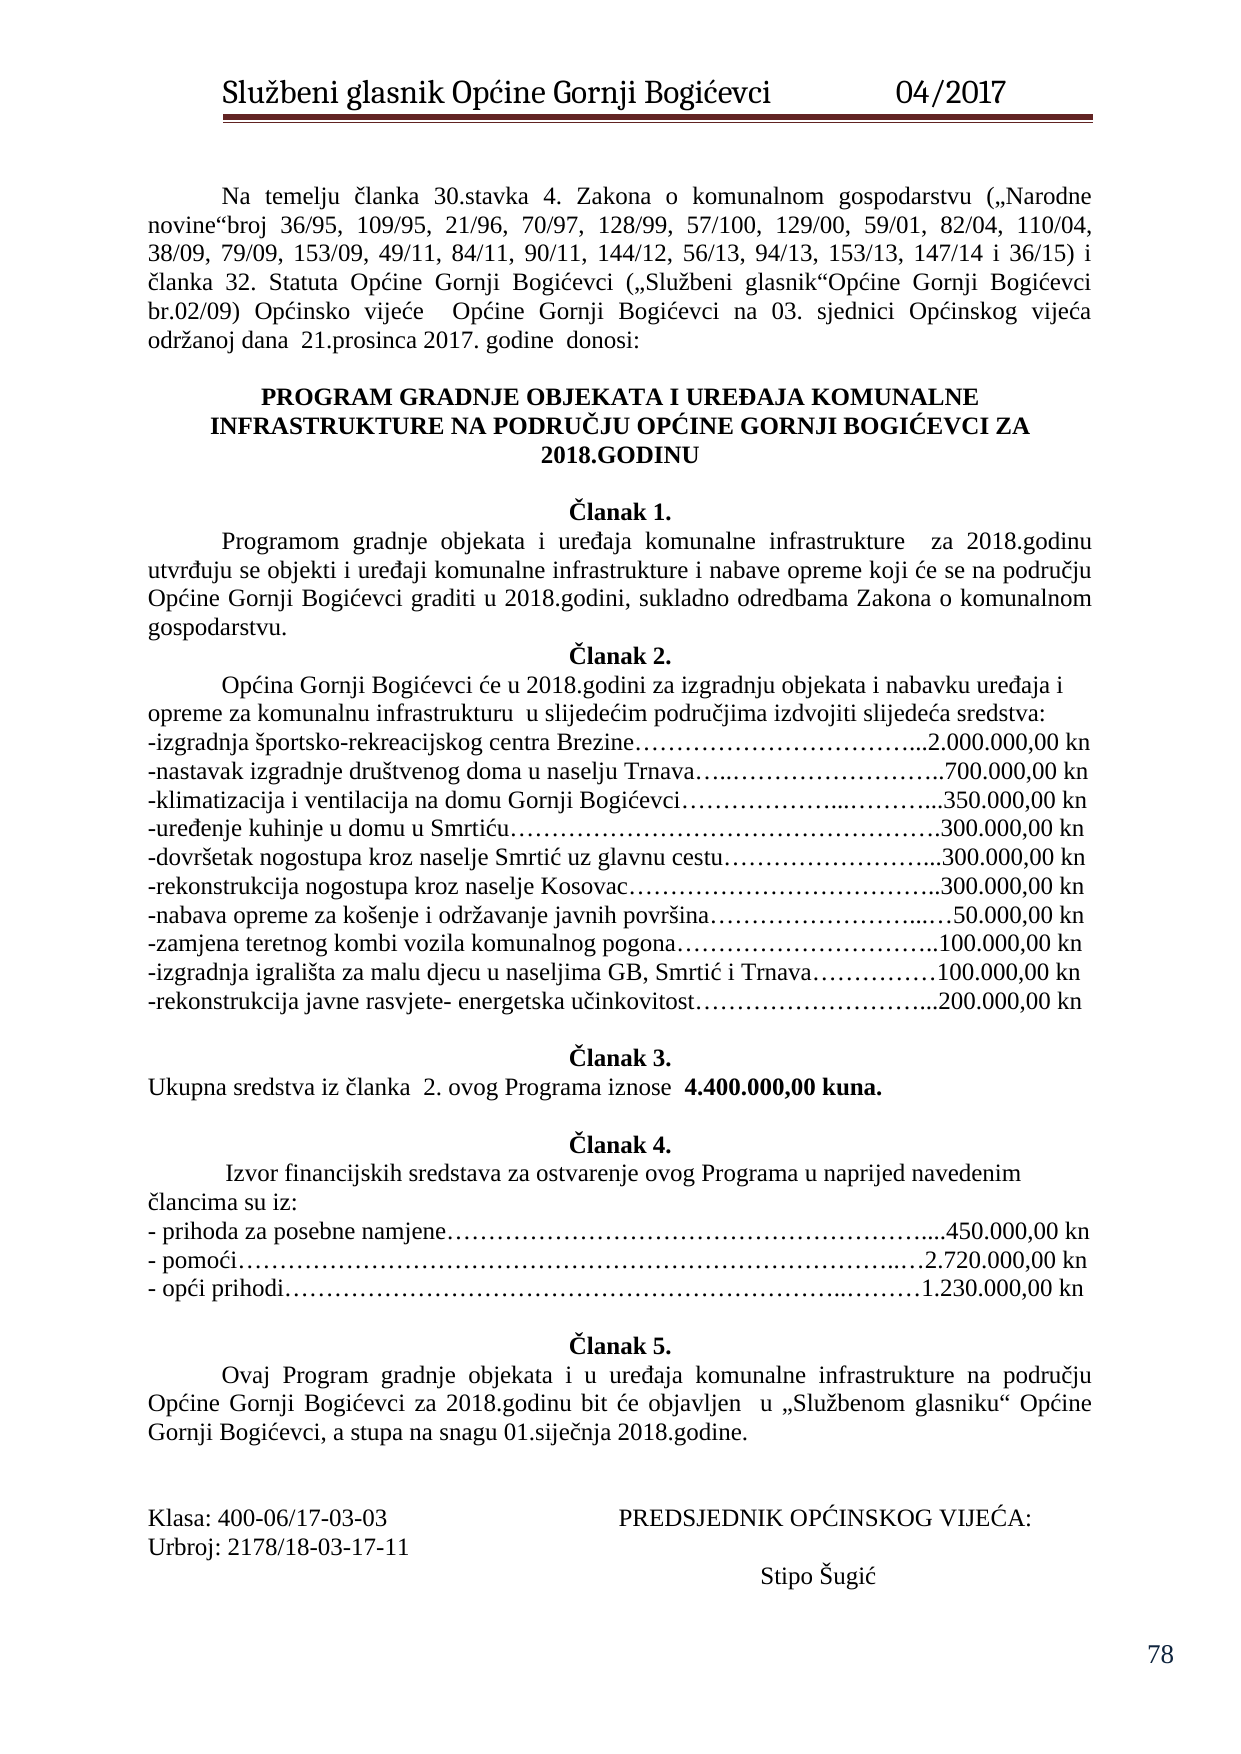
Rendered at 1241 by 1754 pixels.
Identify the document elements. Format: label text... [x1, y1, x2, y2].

text -klimatizacija i ventilacija na domu Gornji Bogićevci………………...………...350.000,00 kn [148, 785, 1093, 813]
text Stipo Šugić [148, 1561, 1093, 1590]
text -nastavak izgradnje društvenog doma u naselju Trnava…..……………………..700.000,00 kn [148, 756, 1093, 785]
text Članak 5. [148, 1331, 1093, 1360]
text -uređenje kuhinje u domu u Smrtiću…………………………………………….300.000,00 kn [148, 813, 1093, 842]
text -nabava opreme za košenje i održavanje javnih površina……………………...…50.000,00 kn [148, 900, 1093, 928]
text Članak 2. [148, 641, 1093, 670]
text -izgradnja igrališta za malu djecu u naseljima GB, Smrtić i Trnava……………100.000,00 kn [148, 957, 1093, 986]
text Općina Gornji Bogićevci će u 2018.godini za izgradnju objekata i nabavku uređaja i opreme za komunalnu infrastrukturu u slijedećim područjima izdvojiti slijedeća sredstva: [148, 670, 1093, 727]
text Programom gradnje objekata i uređaja komunalne infrastrukture za 2018.godinu utvrđuju se objekti i uređaji komunalne infrastrukture i nabave opreme koji će se na području Općine Gornji Bogićevci graditi u 2018.godini, sukladno odredbama Zakona o komunalnom gospodarstvu. [148, 526, 1093, 641]
text Članak 3. [148, 1043, 1093, 1072]
text člancima su iz: [148, 1187, 1093, 1216]
text -rekonstrukcija javne rasvjete- energetska učinkovitost………………………...200.000,00 kn [148, 986, 1093, 1015]
text -rekonstrukcija nogostupa kroz naselje Kosovac………………………………..300.000,00 kn [148, 871, 1093, 900]
text - prihoda za posebne namjene…………………………………………………....450.000,00 kn [148, 1216, 1093, 1245]
text Ukupna sredstva iz članka 2. ovog Programa iznose 4.400.000,00 kuna. [148, 1072, 1093, 1101]
text Članak 1. [148, 497, 1093, 526]
text - opći prihodi…………………………………………………………..………1.230.000,00 kn [148, 1273, 1093, 1302]
text -zamjena teretnog kombi vozila komunalnog pogona…………………………..100.000,00 kn [148, 928, 1093, 957]
text Članak 4. [148, 1130, 1093, 1158]
text Na temelju članka 30.stavka 4. Zakona o komunalnom gospodarstvu („Narodne novine“broj 36/95, 109/95, 21/96, 70/97, 128/99, 57/100, 129/00, 59/01, 82/04, 110/04, 38/09, 79/09, 153/09, 49/11, 84/11, 90/11, 144/12, 56/13, 94/13, 153/13, 147/14 i 36/15) i članka 32. Statuta Općine Gornji Bogićevci („Službeni glasnik“Općine Gornji Bogićevci br.02/09) Općinsko vijeće Općine Gornji Bogićevci na 03. sjednici Općinskog vijeća održanoj dana 21.prosinca 2017. godine donosi: [148, 181, 1093, 353]
text Ovaj Program gradnje objekata i u uređaja komunalne infrastrukture na području Općine Gornji Bogićevci za 2018.godinu bit će objavljen u „Službenom glasniku“ Općine Gornji Bogićevci, a stupa na snagu 01.siječnja 2018.godine. [148, 1360, 1093, 1446]
text Urbroj: 2178/18-03-17-11 [148, 1532, 1093, 1561]
text PROGRAM GRADNJE OBJEKATA I UREĐAJA KOMUNALNE INFRASTRUKTURE NA PODRUČJU OPĆINE GORNJI BOGIĆEVCI ZA 2018.GODINU [148, 382, 1093, 468]
text - pomoći……………………………………………………………………..…2.720.000,00 kn [148, 1245, 1093, 1273]
text -dovršetak nogostupa kroz naselje Smrtić uz glavnu cestu……………………...300.000,00 kn [148, 842, 1093, 871]
text Izvor financijskih sredstava za ostvarenje ovog Programa u naprijed navedenim [148, 1158, 1093, 1187]
text Klasa: 400-06/17-03-03 PREDSJEDNIK OPĆINSKOG VIJEĆA: [148, 1503, 1093, 1532]
text -izgradnja športsko-rekreacijskog centra Brezine……………………………...2.000.000,00 kn [148, 727, 1093, 756]
